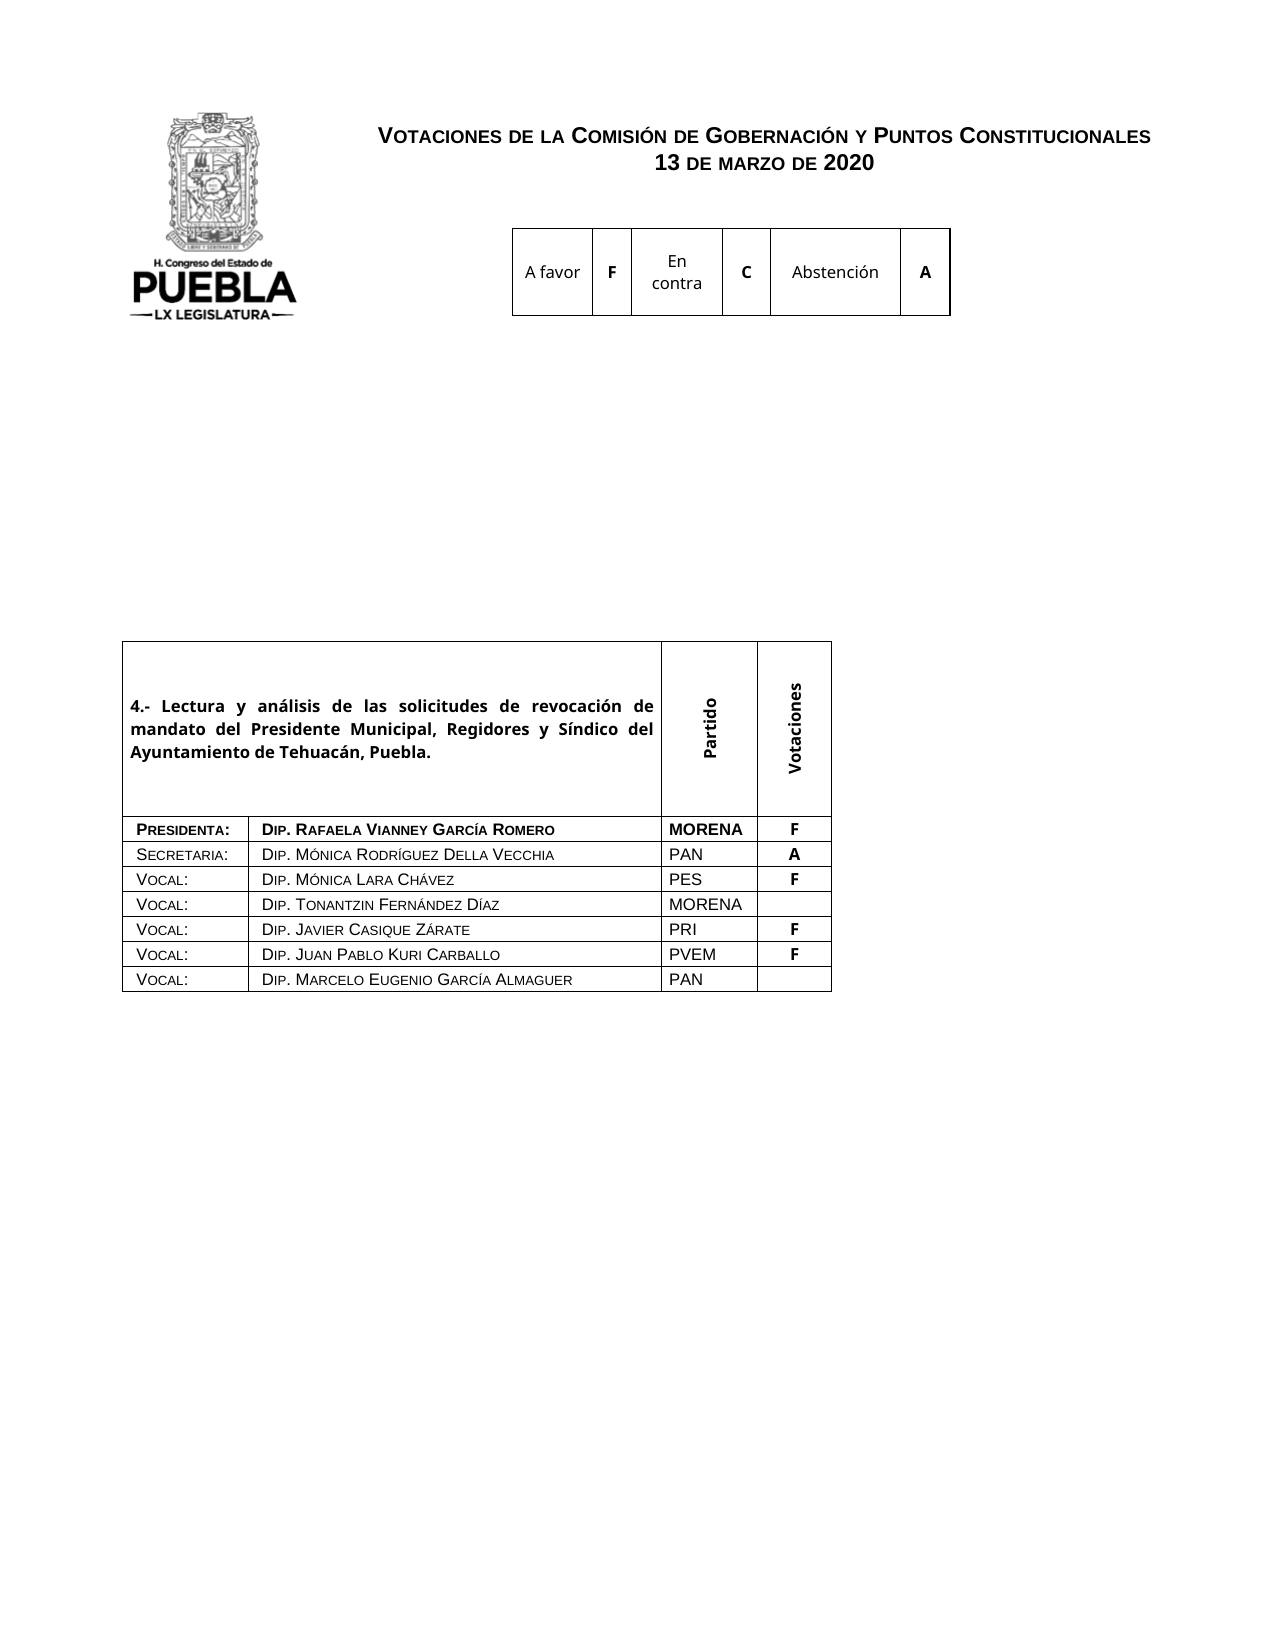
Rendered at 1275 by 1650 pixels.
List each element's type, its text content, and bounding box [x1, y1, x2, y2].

table_cell Vocal: [123, 917, 248, 941]
table_header Votaciones [758, 642, 831, 816]
picture [126, 111, 301, 324]
table_cell Vocal: [123, 892, 248, 916]
table_cell Vocal: [123, 942, 248, 966]
table_cell PRI [662, 917, 757, 941]
table_cell Dip. Tonantzin Fernández Díaz [249, 892, 661, 916]
table_cell Dip. Rafaela Vianney García Romero [249, 817, 661, 841]
table_cell MORENA [662, 892, 757, 916]
table_cell [758, 967, 831, 991]
table_cell Dip. Javier Casique Zárate [249, 917, 661, 941]
table_cell Vocal: [123, 967, 248, 991]
table_cell F [758, 942, 831, 966]
table_cell Presidenta: [123, 817, 248, 841]
table_cell Secretaria: [123, 842, 248, 866]
table_cell Vocal: [123, 867, 248, 891]
table_cell PVEM [662, 942, 757, 966]
table_cell F [758, 917, 831, 941]
table_header 4.- Lectura y análisis de las solicitudes de revocación de mandato del Presidente Municipal, Regidores y Síndico del Ayuntamiento de Tehuacán, Puebla. [123, 642, 661, 816]
table_cell Dip. Mónica Rodríguez Della Vecchia [249, 842, 661, 866]
table_cell PES [662, 867, 757, 891]
table_cell PAN [662, 967, 757, 991]
table_cell MORENA [662, 817, 757, 841]
table_header Partido [662, 642, 757, 816]
table_cell Dip. Marcelo Eugenio García Almaguer [249, 967, 661, 991]
table_cell Dip. Juan Pablo Kuri Carballo [249, 942, 661, 966]
table_cell Dip. Mónica Lara Chávez [249, 867, 661, 891]
table_cell PAN [662, 842, 757, 866]
table_cell [758, 892, 831, 916]
table_cell F [758, 817, 831, 841]
table_cell A [758, 842, 831, 866]
table_cell F [758, 867, 831, 891]
